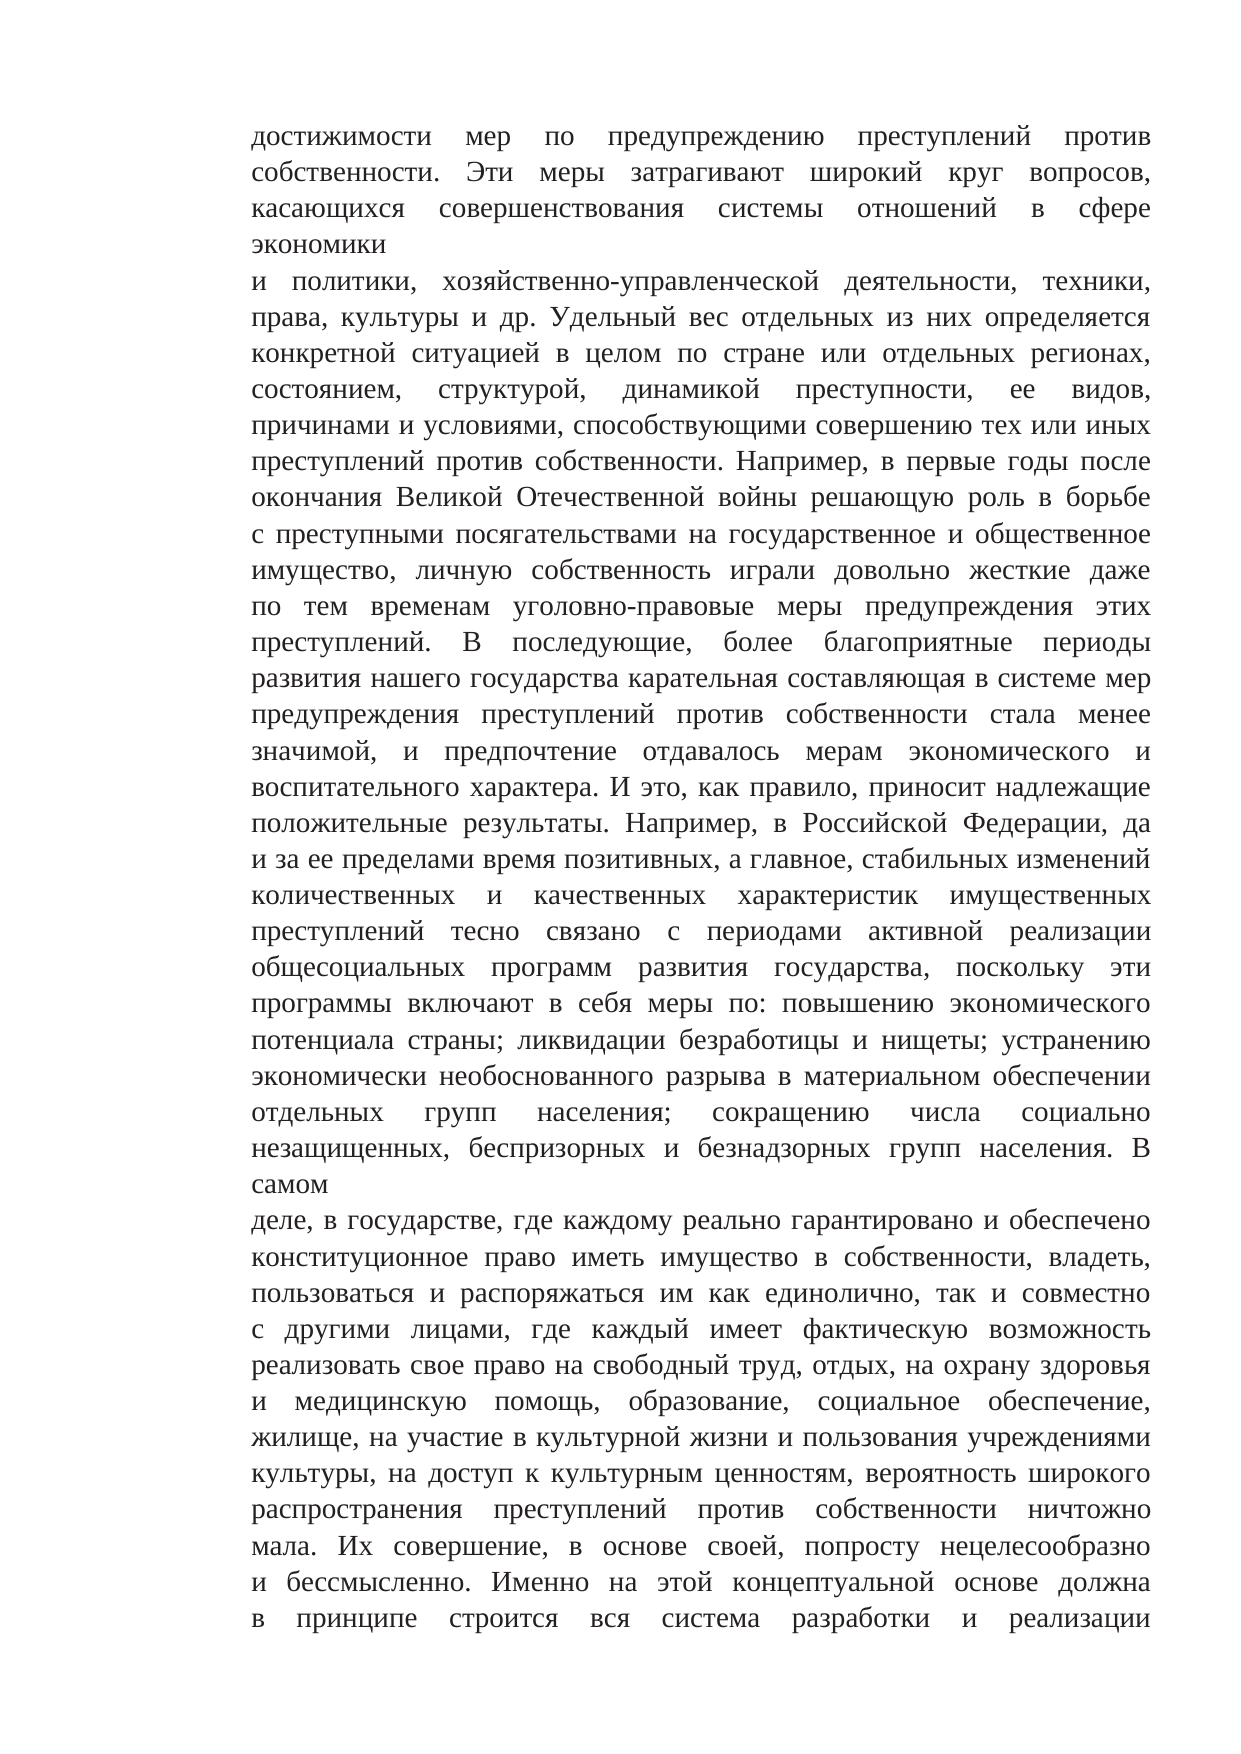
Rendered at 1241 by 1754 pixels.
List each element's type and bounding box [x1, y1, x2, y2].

text [251, 118, 1152, 1634]
